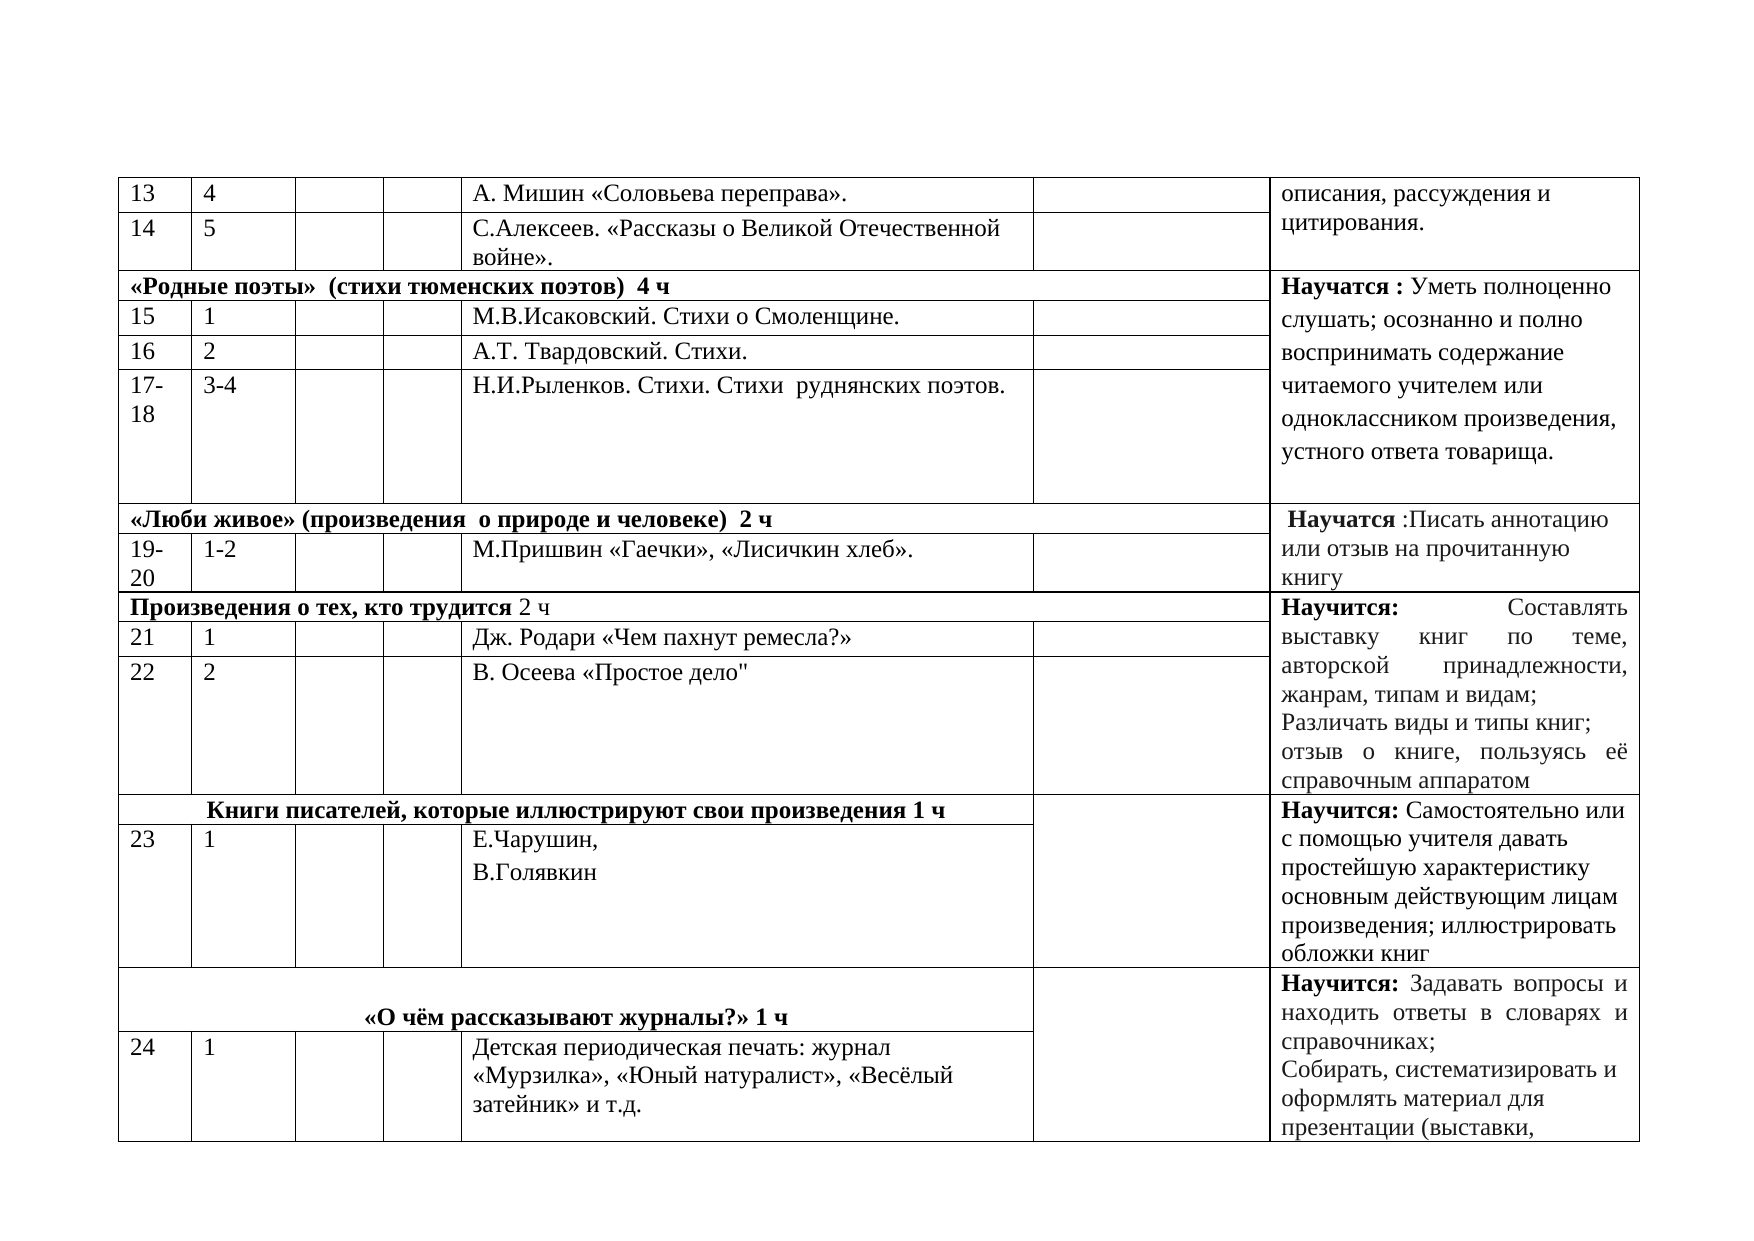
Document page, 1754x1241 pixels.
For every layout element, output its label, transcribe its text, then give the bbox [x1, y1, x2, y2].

table_cell А. Мишин «Соловьева переправа». [462, 178, 1033, 212]
table_cell А.Т. Твардовский. Стихи. [462, 336, 1033, 369]
table_cell [1034, 657, 1269, 794]
table_cell 1 [192, 1032, 295, 1141]
table_cell 15 [119, 301, 191, 335]
table_cell [296, 301, 383, 335]
table_cell [1034, 301, 1269, 335]
table_cell [384, 825, 461, 967]
table_cell [296, 178, 383, 212]
table_cell Научится: Задавать вопросы и находить ответы в словарях и справочниках; Собирать, систематизировать и оформлять материал для презентации (выставки, постеры, электронные версии, живой журнал, конкурсы и т. д.); [1271, 968, 1639, 1141]
table_cell [1034, 622, 1269, 656]
table_cell [296, 370, 383, 503]
table_cell [296, 213, 383, 270]
table_cell М.Пришвин «Гаечки», «Лисичкин хлеб». [462, 534, 1033, 591]
table_cell Научится: Самостоятельно или с помощью учителя давать простейшую характеристику основным действующим лицам произведения; иллюстрировать обложки книг [1271, 795, 1639, 967]
table_cell [296, 825, 383, 967]
table_cell «Люби живое» (произведения о природе и человеке) 2 ч [119, 504, 1269, 533]
table_cell В. Осеева «Простое дело" [462, 657, 1033, 794]
table_cell [384, 178, 461, 212]
table_cell С.Алексеев. «Рассказы о Великой Отечественной войне». [462, 213, 1033, 270]
table_cell [1034, 213, 1269, 270]
table_cell Произведения о тех, кто трудится 2 ч [119, 593, 1269, 621]
table_cell [384, 622, 461, 656]
table_cell 19-20 [119, 534, 191, 591]
table_cell 1 [192, 622, 295, 656]
table_cell [1034, 178, 1269, 212]
table_cell М.В.Исаковский. Стихи о Смоленщине. [462, 301, 1033, 335]
table_cell [1034, 336, 1269, 369]
table_cell Научатся :Писать аннотацию или отзыв на прочитанную книгу [1271, 504, 1639, 591]
table_cell Научится: Составлять выставку книг по теме, авторской принадлежности, жанрам, типам и видам; Различать виды и типы книг; отзыв о книге, пользуясь её справочным аппаратом [1271, 593, 1639, 794]
table_cell 21 [119, 622, 191, 656]
table_cell 1 [192, 301, 295, 335]
table_cell 23 [119, 825, 191, 967]
table_cell Книги писателей, которые иллюстрируют свои произведения 1 ч [119, 795, 1033, 823]
table_cell [384, 534, 461, 591]
table_cell [384, 301, 461, 335]
table_cell [384, 657, 461, 794]
table_cell [296, 657, 383, 794]
table_cell 5 [192, 213, 295, 270]
table_cell 14 [119, 213, 191, 270]
table_cell 22 [119, 657, 191, 794]
table_cell [296, 622, 383, 656]
table_cell 1 [192, 825, 295, 967]
table_cell Е.Чарушин, В.Голявкин [462, 825, 1033, 967]
table_cell 17-18 [119, 370, 191, 503]
table_cell [1034, 795, 1269, 967]
table_cell [296, 534, 383, 591]
table_cell 13 [119, 178, 191, 212]
table_cell «Родные поэты» (стихи тюменских поэтов) 4 ч [119, 271, 1269, 300]
table_cell [296, 1032, 383, 1141]
table_cell Н.И.Рыленков. Стихи. Стихи руднянских поэтов. [462, 370, 1033, 503]
table_cell [384, 1032, 461, 1141]
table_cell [462, 1032, 1033, 1141]
table_cell 1-2 [192, 534, 295, 591]
table_cell 16 [119, 336, 191, 369]
table_cell 24 [119, 1032, 191, 1141]
table_cell Научатся : Уметь полноценно слушать; осознанно и полно воспринимать содержание читаемого учителем или одноклассником произведения, устного ответа товарища. [1271, 271, 1639, 503]
table_cell [1034, 534, 1269, 591]
table_cell [384, 370, 461, 503]
table_cell [384, 213, 461, 270]
table_cell 3-4 [192, 370, 295, 503]
table_cell [1034, 968, 1269, 1141]
table_cell 2 [192, 657, 295, 794]
table_cell «О чём рассказывают журналы?» 1 ч [119, 968, 1033, 1031]
table_cell 2 [192, 336, 295, 369]
table_cell [296, 336, 383, 369]
table_cell 4 [192, 178, 295, 212]
table_cell [1034, 370, 1269, 503]
table_cell Дж. Родари «Чем пахнут ремесла?» [462, 622, 1033, 656]
table_cell [384, 336, 461, 369]
